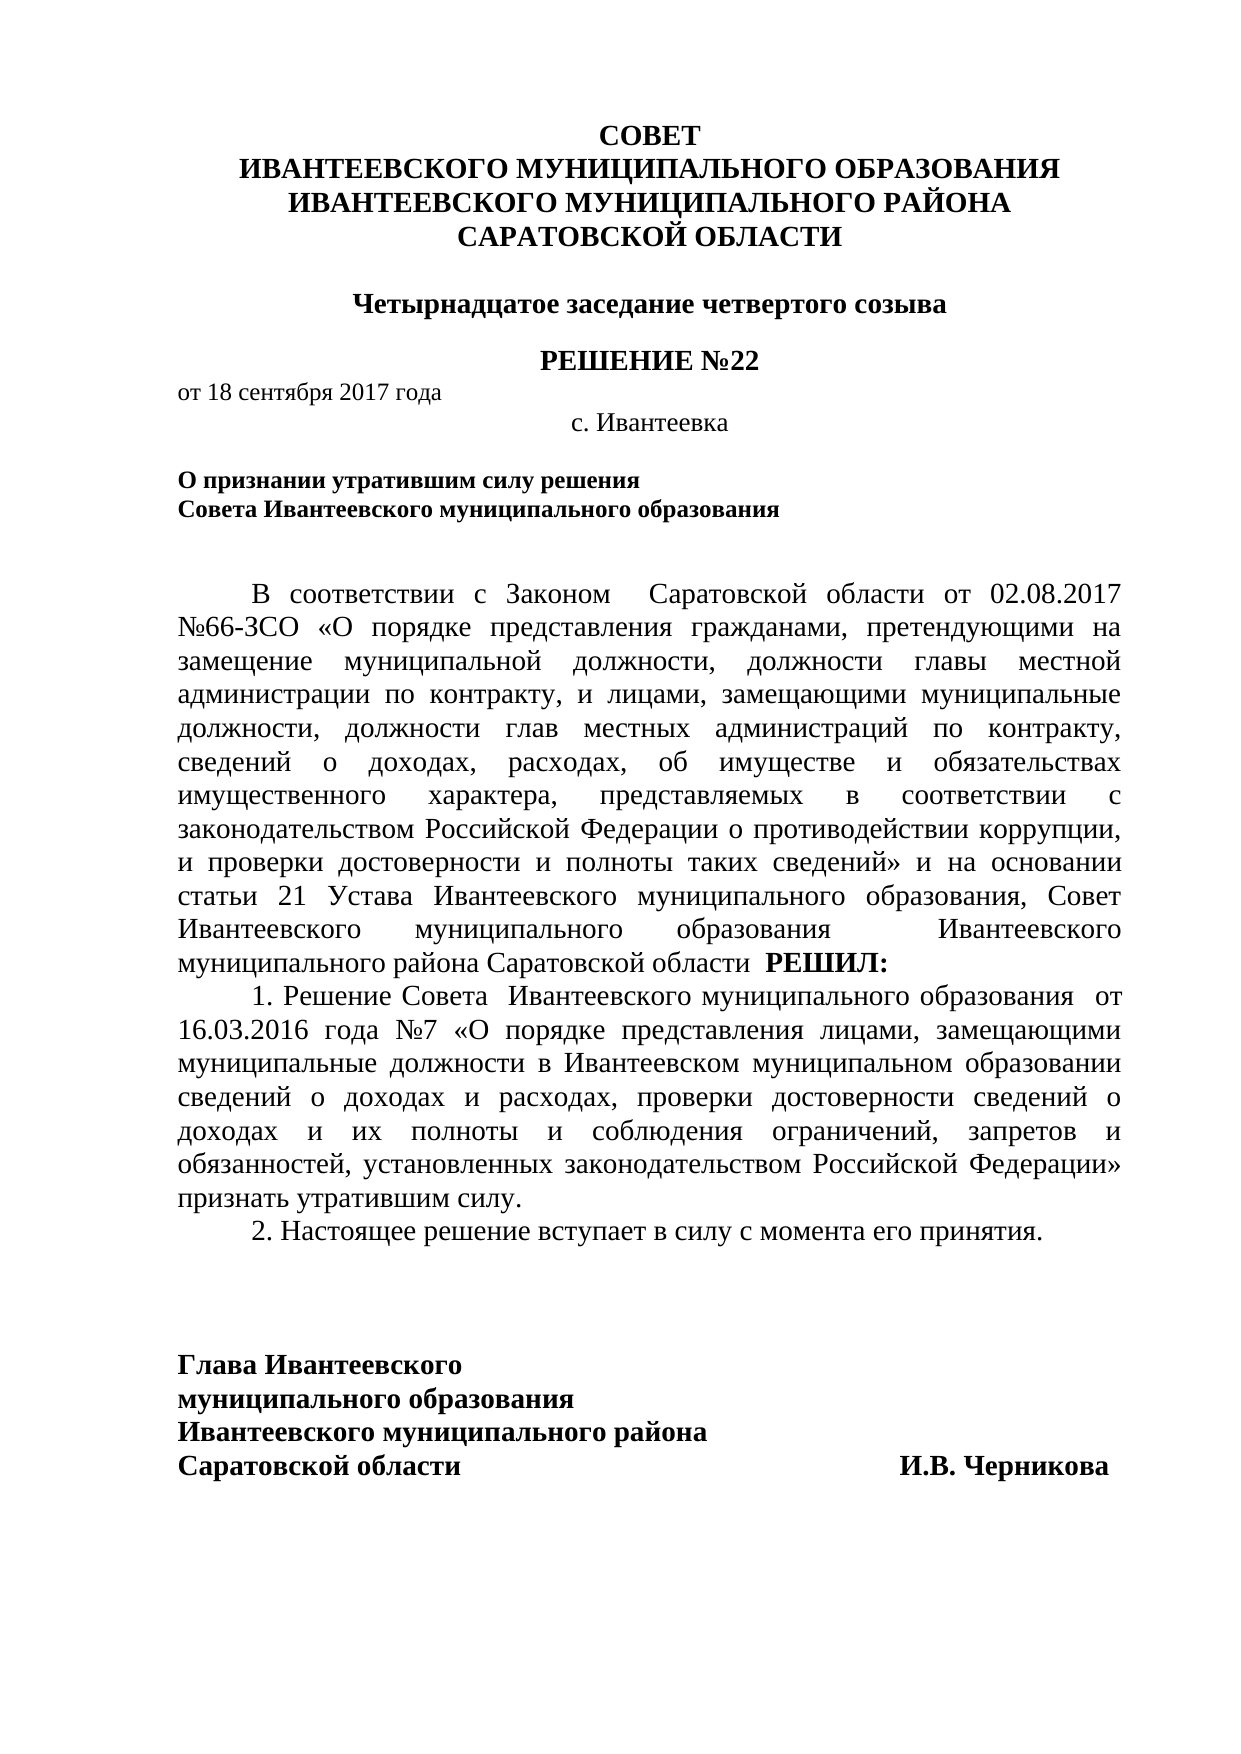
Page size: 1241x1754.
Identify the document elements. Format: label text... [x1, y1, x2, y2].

text с. Ивантеевка [177, 406, 1122, 437]
text СОВЕТ [177, 118, 1122, 152]
text Саратовской области И.В. Черникова [177, 1448, 1122, 1482]
text Ивантеевского муниципального района [177, 1414, 1122, 1448]
text САРАТОВСКОЙ ОБЛАСТИ [177, 219, 1122, 252]
text Совета Ивантеевского муниципального образования [177, 494, 1122, 523]
text ИВАНТЕЕВСКОГО МУНИЦИПАЛЬНОГО ОБРАЗОВАНИЯ [177, 152, 1122, 185]
text РЕШЕНИЕ №22 [177, 343, 1122, 377]
text муниципального образования [177, 1381, 1122, 1414]
subtitle Глава Ивантеевского [177, 1347, 1122, 1381]
subtitle от 18 сентября 2017 года [177, 377, 1122, 406]
subtitle В соответствии с Законом Саратовской области от 02.08.2017 №66-ЗСО «О порядке представления гражданами, претендующими на замещение муниципальной должности, должности главы местной администрации по контракту, и лицами, замещающими муниципальные должности, должности глав местных администраций по контракту, сведений о доходах, расходах, об имуществе и обязательствах имущественного характера, представляемых в соответствии с законодательством Российской Федерации о противодействии коррупции, и проверки достоверности и полноты таких сведений» и на основании статьи 21 Устава Ивантеевского муниципального образования, Совет Ивантеевского муниципального образования Ивантеевского муниципального района Саратовской области РЕШИЛ: [177, 576, 1122, 978]
text 1. Решение Совета Ивантеевского муниципального образования от 16.03.2016 года №7 «О порядке представления лицами, замещающими муниципальные должности в Ивантеевском муниципальном образовании сведений о доходах и расходах, проверки достоверности сведений о доходах и их полноты и соблюдения ограничений, запретов и обязанностей, установленных законодательством Российской Федерации» признать утратившим силу. [177, 978, 1122, 1213]
text 2. Настоящее решение вступает в силу с момента его принятия. [177, 1213, 1122, 1247]
text О признании утратившим силу решения [177, 466, 1122, 494]
text ИВАНТЕЕВСКОГО МУНИЦИПАЛЬНОГО РАЙОНА [177, 185, 1122, 219]
text Четырнадцатое заседание четвертого созыва [177, 286, 1122, 319]
